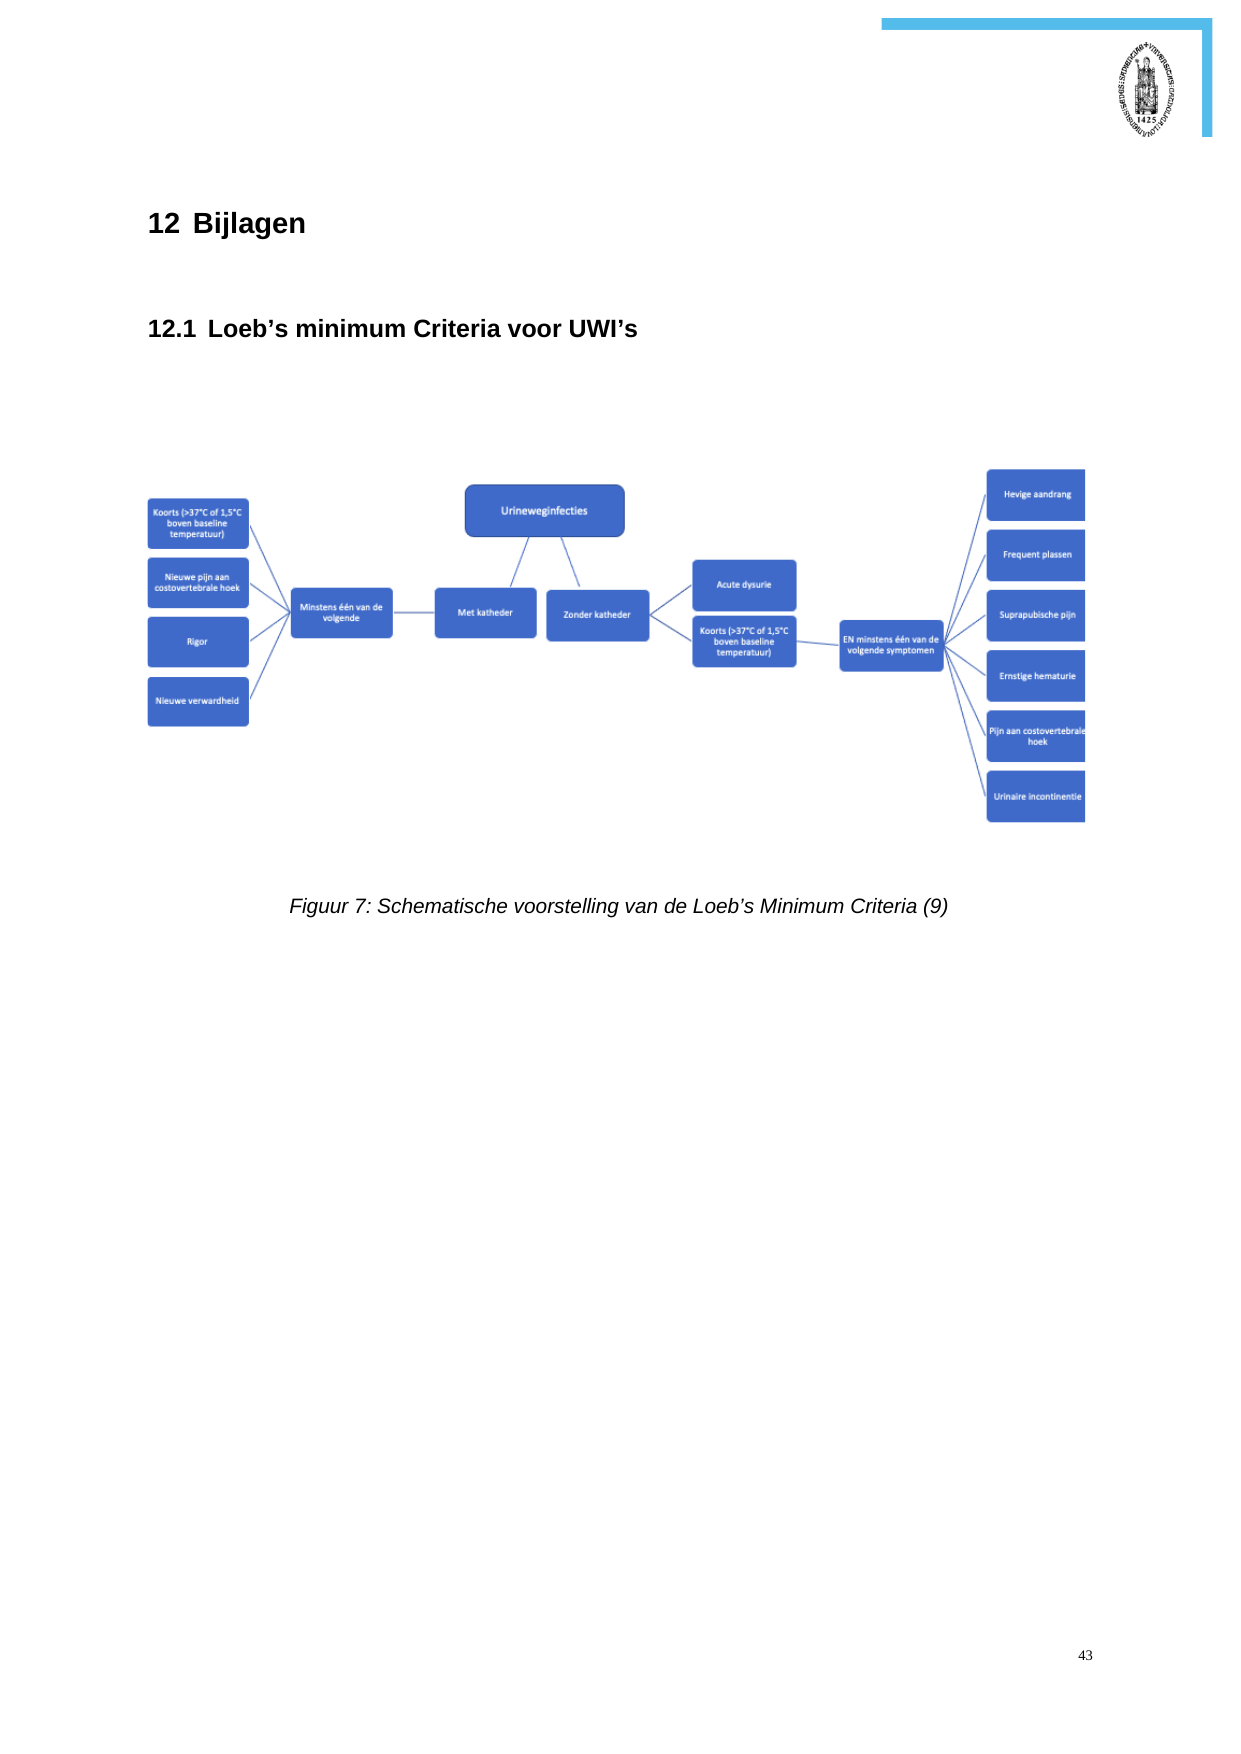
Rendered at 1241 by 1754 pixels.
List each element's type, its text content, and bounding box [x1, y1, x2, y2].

text Figuur 7: Schematische voorstelling van de Loeb’s Minimum Criteria (9) [148, 893, 1093, 917]
picture [147, 396, 1085, 894]
picture [881, 18, 1213, 137]
subtitle Bijlagen [148, 206, 1093, 239]
subtitle Loeb’s minimum Criteria voor UWI’s [148, 314, 1093, 343]
